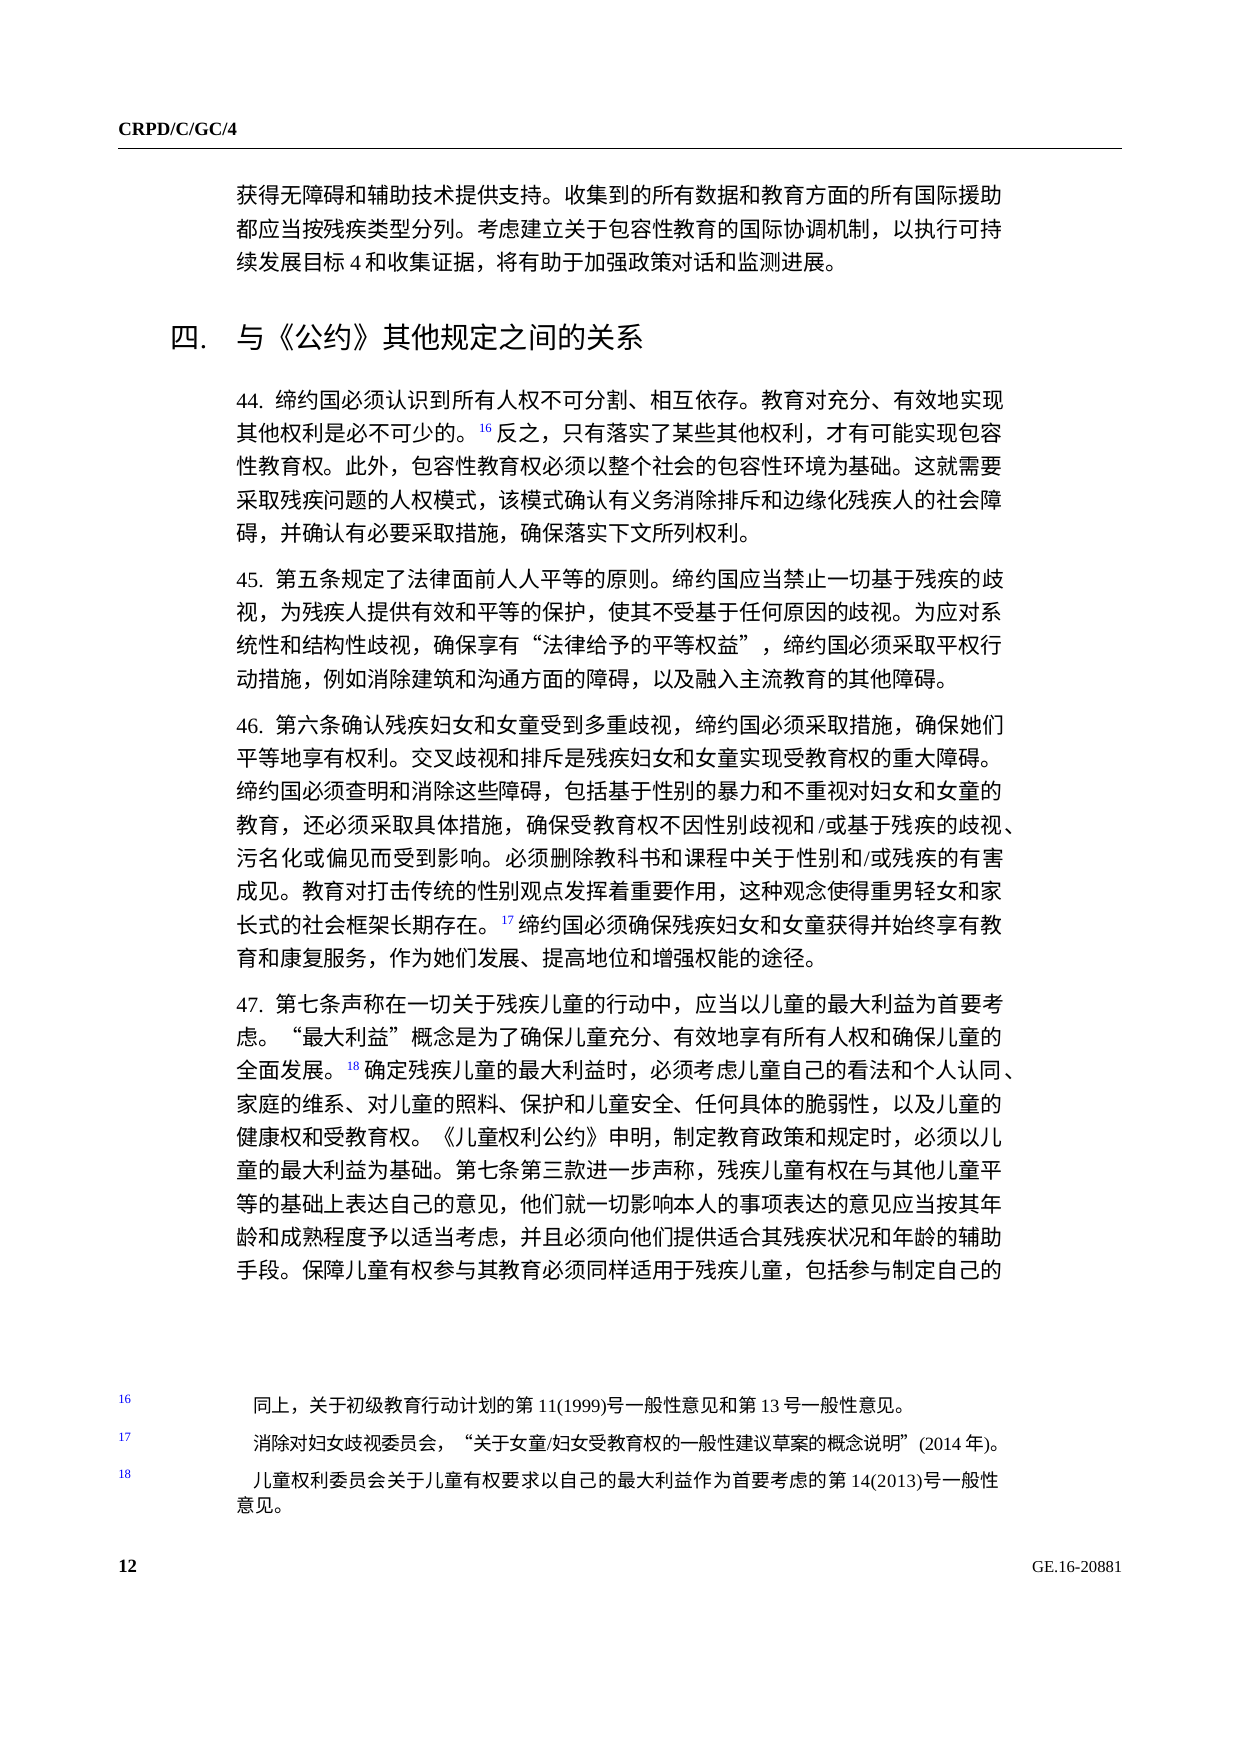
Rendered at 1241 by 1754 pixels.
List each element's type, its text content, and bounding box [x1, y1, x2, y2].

text 四. 与《公约》其他规定之间的关系 [118, 315, 1004, 356]
text 46. 第六条确认残疾妇女和女童受到多重歧视，缔约国必须采取措施，确保她们平等地享有权利。交叉歧视和排斥是残疾妇女和女童实现受教育权的重大障碍。缔约国必须查明和消除这些障碍，包括基于性别的暴力和不重视对妇女和女童的教育，还必须采取具体措施，确保受教育权不因性别歧视和/或基于残疾的歧视、污名化或偏见而受到影响。必须删除教科书和课程中关于性别和/或残疾的有害成见。教育对打击传统的性别观点发挥着重要作用，这种观念使得重男轻女和家长式的社会框架长期存在。 缔约国必须确保残疾妇女和女童获得并始终享有教育和康复服务，作为她们发展、提高地位和增强权能的途径。 [236, 706, 1004, 973]
text 44. 缔约国必须认识到所有人权不可分割、相互依存。教育对充分、有效地实现其他权利是必不可少的。 反之，只有落实了某些其他权利，才有可能实现包容性教育权。此外，包容性教育权必须以整个社会的包容性环境为基础。这就需要采取残疾问题的人权模式，该模式确认有义务消除排斥和边缘化残疾人的社会障碍，并确认有必要采取措施，确保落实下文所列权利。 [236, 381, 1004, 548]
text 45. 第五条规定了法律面前人人平等的原则。缔约国应当禁止一切基于残疾的歧视，为残疾人提供有效和平等的保护，使其不受基于任何原因的歧视。为应对系统性和结构性歧视，确保享有“法律给予的平等权益”，缔约国必须采取平权行动措施，例如消除建筑和沟通方面的障碍，以及融入主流教育的其他障碍。 [236, 561, 1004, 694]
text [236, 986, 1004, 1286]
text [236, 177, 1004, 277]
